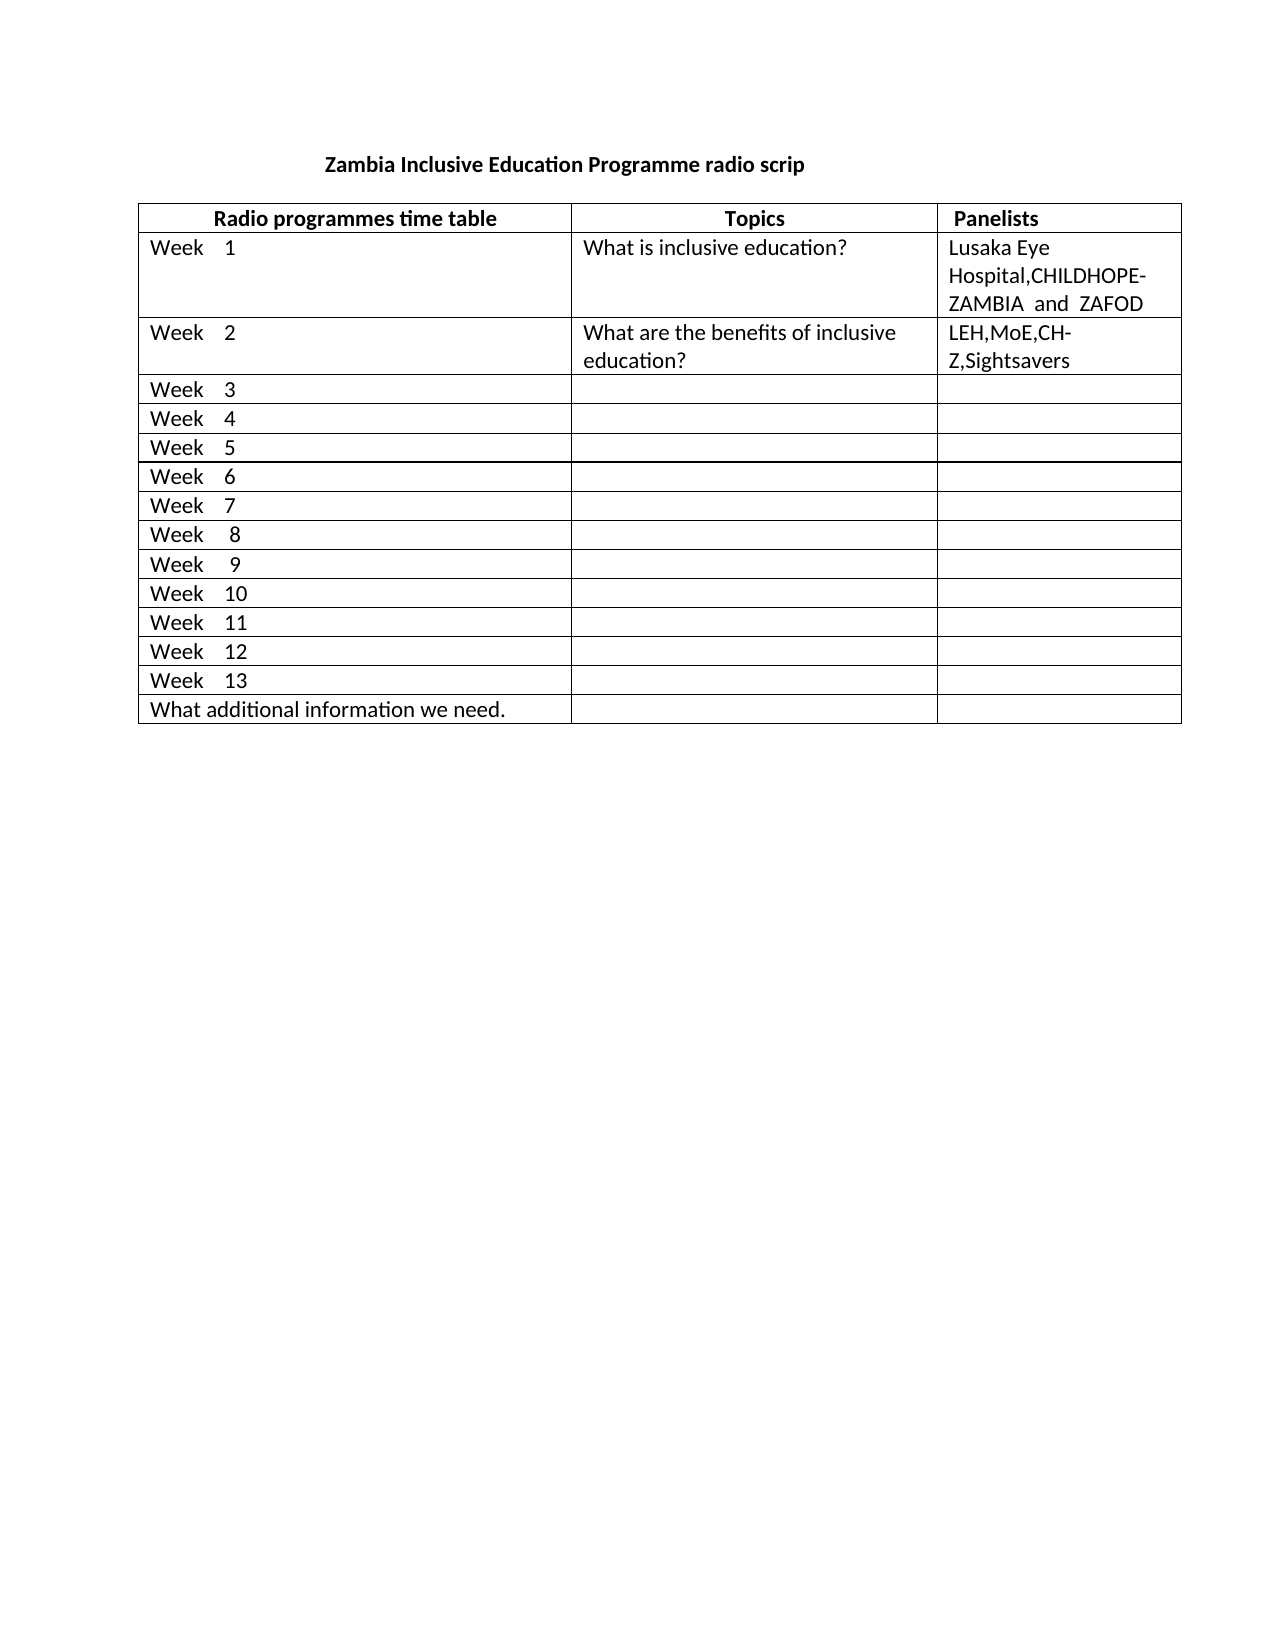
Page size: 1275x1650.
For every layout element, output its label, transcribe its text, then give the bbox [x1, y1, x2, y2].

table_cell [572, 521, 937, 549]
table_cell Week 7 [139, 492, 571, 519]
table_cell Week 13 [139, 666, 571, 694]
table_cell [572, 666, 937, 694]
table_header Panelists [938, 204, 1181, 232]
table_cell [938, 579, 1181, 607]
table_cell Lusaka Eye Hospital,CHILDHOPE-ZAMBIA and ZAFOD [938, 233, 1181, 317]
table_cell Week 12 [139, 637, 571, 665]
table_cell [938, 666, 1181, 694]
table_cell [938, 463, 1181, 491]
table_cell [572, 434, 937, 461]
table_cell [572, 579, 937, 607]
table_cell Week 8 [139, 521, 571, 549]
table_cell What additional information we need. [139, 695, 571, 723]
table_cell Week 9 [139, 550, 571, 578]
table_cell [572, 492, 937, 519]
table_cell Week 3 [139, 375, 571, 403]
table_cell [572, 463, 937, 491]
table_cell [938, 492, 1181, 519]
table_cell LEH,MoE,CH-Z,Sightsavers [938, 318, 1181, 374]
text Zambia Inclusive Education Programme radio scrip [150, 150, 1125, 178]
table_cell What are the benefits of inclusive education? [572, 318, 937, 374]
table_cell [938, 550, 1181, 578]
table_cell Week 6 [139, 463, 571, 491]
table_cell Week 4 [139, 404, 571, 432]
table_cell Week 11 [139, 608, 571, 636]
table_cell [572, 695, 937, 723]
table_cell Week 2 [139, 318, 571, 374]
table_cell [938, 521, 1181, 549]
table_cell [572, 375, 937, 403]
table_cell [572, 608, 937, 636]
table_cell [572, 550, 937, 578]
table_cell [938, 608, 1181, 636]
table_cell [938, 695, 1181, 723]
table_cell Week 1 [139, 233, 571, 317]
table_header Topics [572, 204, 937, 232]
table_cell Week 5 [139, 434, 571, 461]
table_header Radio programmes time table [139, 204, 571, 232]
table_cell What is inclusive education? [572, 233, 937, 317]
table_cell Week 10 [139, 579, 571, 607]
table_cell [572, 404, 937, 432]
table_cell [572, 637, 937, 665]
table_cell [938, 375, 1181, 403]
table_cell [938, 434, 1181, 461]
table_cell [938, 637, 1181, 665]
table_cell [938, 404, 1181, 432]
